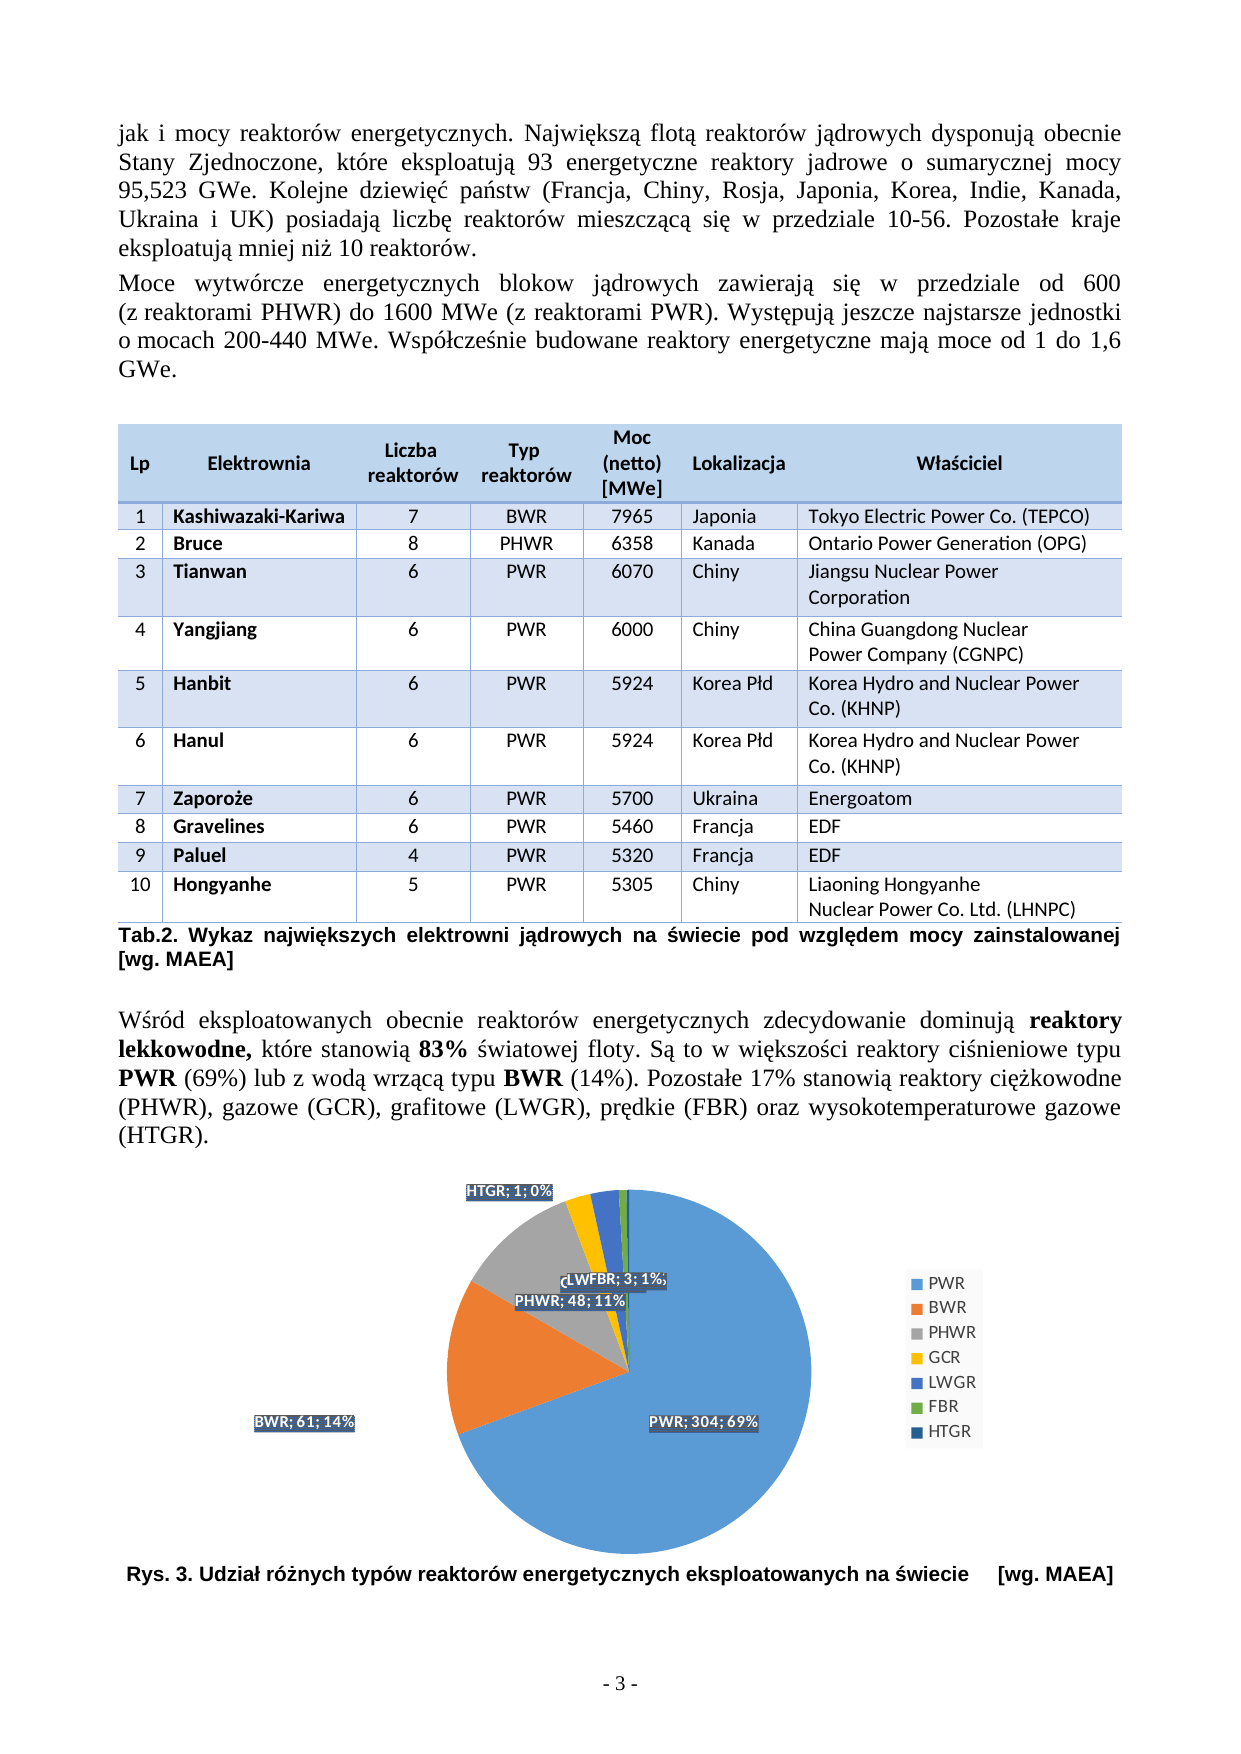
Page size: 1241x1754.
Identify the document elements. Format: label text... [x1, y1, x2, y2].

table_cell Energoatom [798, 786, 1122, 813]
table_cell 5924 [584, 671, 681, 727]
table_cell PWR [471, 728, 583, 784]
text Wśród eksploatowanych obecnie reaktorów energetycznych zdecydowanie dominują reaktory lekkowodne, które stanowią 83% światowej floty. Są to w większości reaktory ciśnieniowe typu PWR (69%) lub z wodą wrzącą typu BWR (14%). Pozostałe 17% stanowią reaktory ciężkowodne (PHWR), gazowe (GCR), grafitowe (LWGR), prędkie (FBR) oraz wysokotemperaturowe gazowe (HTGR). [118, 1006, 1122, 1149]
table_cell Korea Hydro and Nuclear Power Co. (KHNP) [798, 728, 1122, 784]
table_cell 3 [118, 559, 162, 616]
table_cell PWR [471, 843, 583, 871]
table_cell PWR [471, 617, 583, 669]
table_header Liczba reaktorów [356, 424, 470, 501]
table_cell 1 [118, 504, 162, 529]
table_cell 6 [357, 617, 470, 669]
table_header Moc (netto) [MWe] [583, 424, 681, 501]
table_cell Paluel [163, 843, 356, 871]
table_cell Bruce [163, 530, 356, 558]
table_cell Tokyo Electric Power Co. (TEPCO) [798, 504, 1122, 529]
table_cell 4 [357, 843, 470, 871]
table_header Lp [118, 424, 162, 501]
table_header Właściciel [797, 424, 1122, 501]
table_cell Kashiwazaki-Kariwa [163, 504, 356, 529]
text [118, 118, 1122, 262]
table_cell 5460 [584, 814, 681, 842]
table_cell 6 [357, 559, 470, 616]
table_cell PWR [471, 872, 583, 922]
table_cell EDF [798, 843, 1122, 871]
table_header Lokalizacja [681, 424, 797, 501]
table_cell Korea Hydro and Nuclear Power Co. (KHNP) [798, 671, 1122, 727]
table_cell 6000 [584, 617, 681, 669]
table_cell 8 [118, 814, 162, 842]
text Moce wytwórcze energetycznych blokow jądrowych zawierają się w przedziale od 600 (z reaktorami PHWR) do 1600 MWe (z reaktorami PWR). Występują jeszcze najstarsze jednostki o mocach 200-440 MWe. Współcześnie budowane reaktory energetyczne mają moce od 1 do 1,6 GWe. [118, 268, 1122, 383]
table_cell Ontario Power Generation (OPG) [798, 530, 1122, 558]
table_cell 7965 [584, 504, 681, 529]
table_cell 4 [118, 617, 162, 669]
table_cell Yangjiang [163, 617, 356, 669]
table_cell 7 [357, 504, 470, 529]
table_cell PWR [471, 814, 583, 842]
table_cell 6 [357, 671, 470, 727]
table_cell Chiny [682, 617, 797, 669]
table_cell Tianwan [163, 559, 356, 616]
table_cell Francja [682, 843, 797, 871]
text Tab.2. Wykaz największych elektrowni jądrowych na świecie pod względem mocy zainstalowanej [wg. MAEA] [118, 923, 1122, 971]
table_cell EDF [798, 814, 1122, 842]
table_cell Hongyanhe [163, 872, 356, 922]
table_cell Kanada [682, 530, 797, 558]
table_cell Liaoning Hongyanhe Nuclear Power Co. Ltd. (LHNPC) [798, 872, 1122, 922]
table_header Elektrownia [162, 424, 356, 501]
table_cell Chiny [682, 559, 797, 616]
table_cell PWR [471, 559, 583, 616]
table_cell 6 [118, 728, 162, 784]
table_cell PWR [471, 786, 583, 813]
table_cell 5924 [584, 728, 681, 784]
table_cell 6358 [584, 530, 681, 558]
table_cell Chiny [682, 872, 797, 922]
table_cell 5 [357, 872, 470, 922]
table_cell Zaporoże [163, 786, 356, 813]
table_cell 6070 [584, 559, 681, 616]
table_cell China Guangdong Nuclear Power Company (CGNPC) [798, 617, 1122, 669]
table_cell 6 [357, 786, 470, 813]
table_cell 7 [118, 786, 162, 813]
table_cell 5320 [584, 843, 681, 871]
table_cell 5 [118, 671, 162, 727]
table_cell Japonia [682, 504, 797, 529]
table_cell PWR [471, 671, 583, 727]
table_cell BWR [471, 504, 583, 529]
table_cell Jiangsu Nuclear Power Corporation [798, 559, 1122, 616]
table_cell Gravelines [163, 814, 356, 842]
table_cell 6 [357, 814, 470, 842]
table_cell Francja [682, 814, 797, 842]
table_cell 10 [118, 872, 162, 922]
table_cell Hanbit [163, 671, 356, 727]
table_cell 2 [118, 530, 162, 558]
table_cell 5305 [584, 872, 681, 922]
table_cell Korea Płd [682, 728, 797, 784]
table_cell Korea Płd [682, 671, 797, 727]
text Rys. 3. Udział różnych typów reaktorów energetycznych eksploatowanych na świecie [wg. MAEA] [118, 1562, 1122, 1586]
table_cell 8 [357, 530, 470, 558]
table_cell PHWR [471, 530, 583, 558]
table_cell 9 [118, 843, 162, 871]
table_cell Hanul [163, 728, 356, 784]
table_header Typ reaktorów [470, 424, 583, 501]
table_cell 6 [357, 728, 470, 784]
table_cell Ukraina [682, 786, 797, 813]
table_cell 5700 [584, 786, 681, 813]
